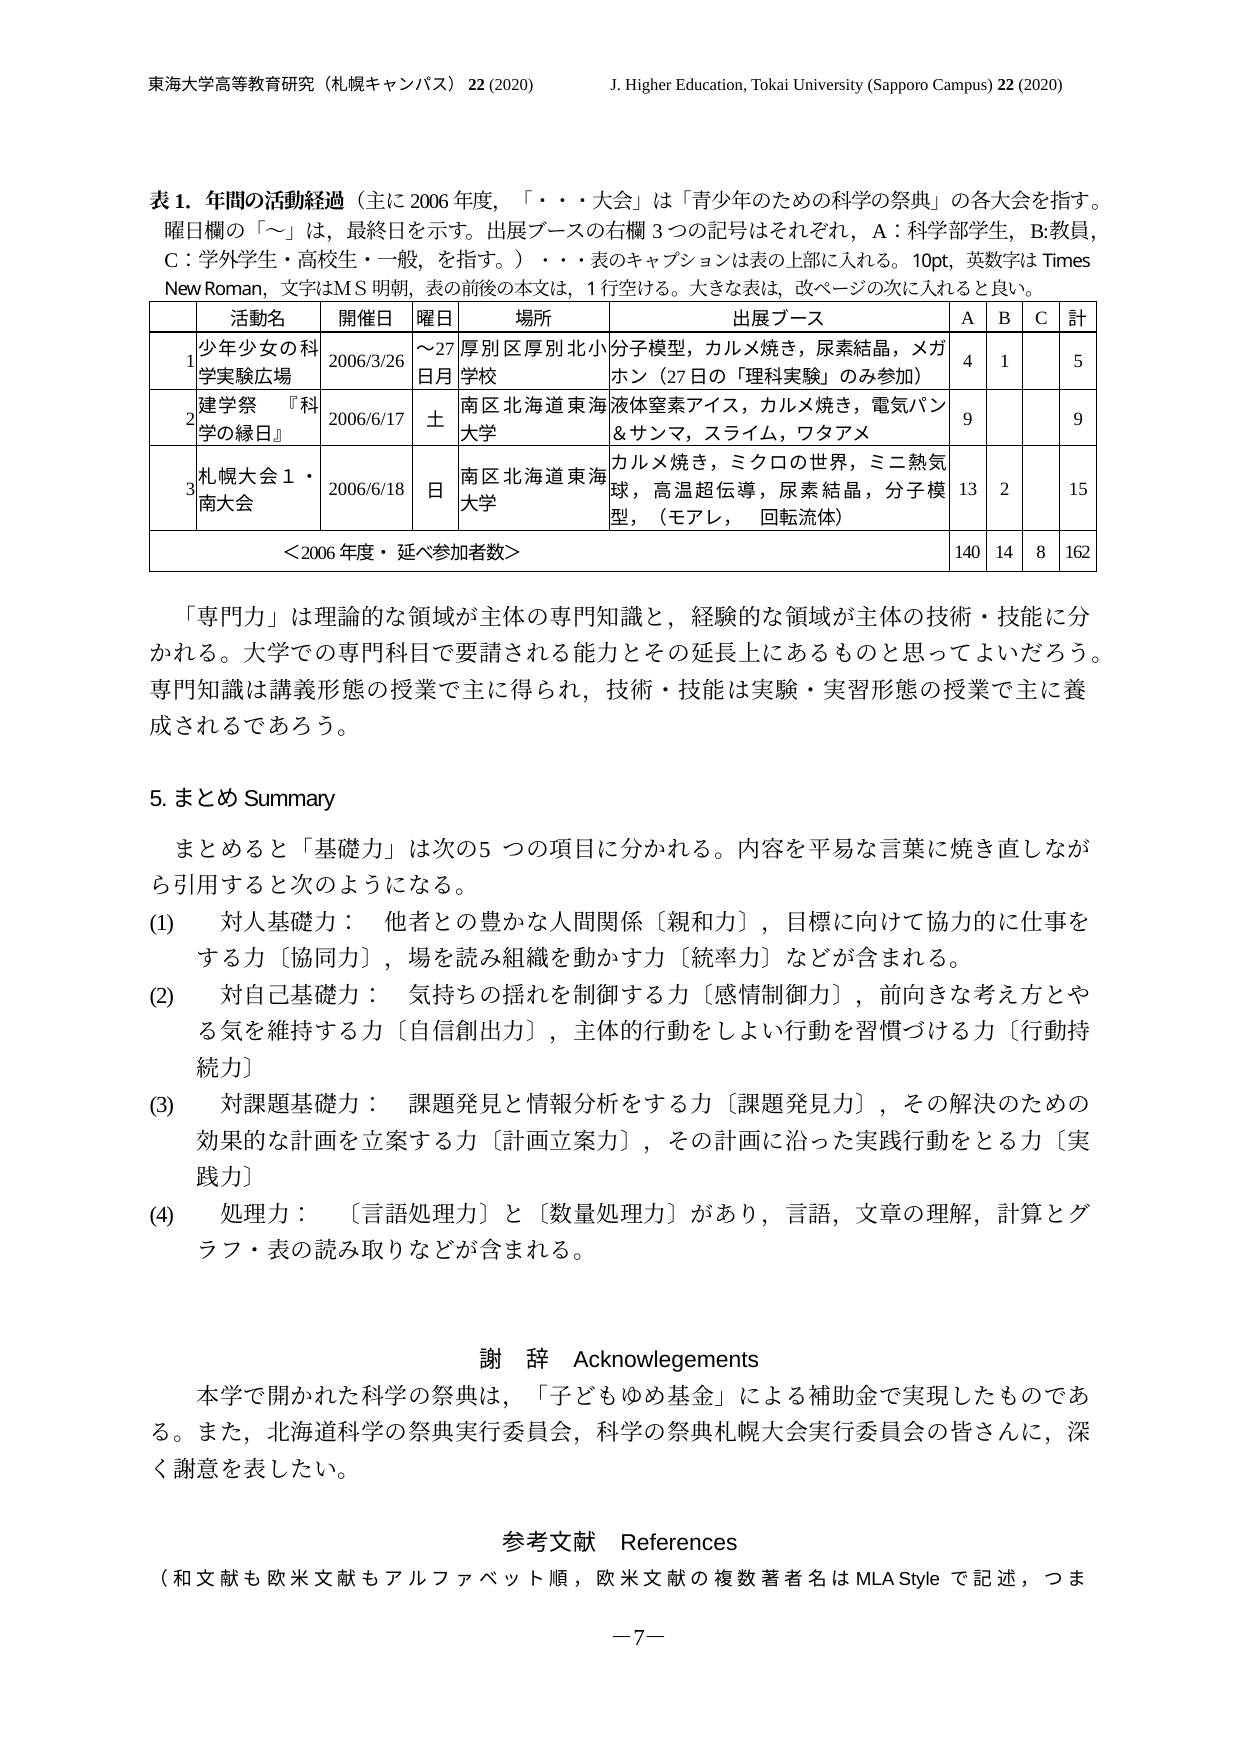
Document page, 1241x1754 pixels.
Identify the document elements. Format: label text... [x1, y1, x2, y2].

table_cell ＜2006年度・ 延べ参加者数＞ [196, 531, 609, 571]
table_cell 5 [1060, 333, 1096, 388]
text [149, 1558, 1091, 1595]
table_cell 分子模型，カルメ焼き，尿素結晶，メガホン（27日の「理科実験」のみ参加） [610, 333, 949, 388]
table_cell [150, 531, 196, 571]
text 5. まとめ Summary [149, 779, 1091, 813]
text 表1．年間の活動経過（主に2006年度，「・・・大会」は「青少年のための科学の祭典」の各大会を指す。曜日欄の「～」は，最終日を示す。出展ブースの右欄3つの記号はそれぞれ，A：科学部学生，B:教員，C：学外学生・高校生・一般，を指す。）・・・表のキャプションは表の上部に入れる。10pt，英数字はTimes New Roman，文字はＭＳ 明朝，表の前後の本文は，1行空ける。大きな表は，改ページの次に入れると良い。 [149, 184, 1091, 301]
text (1) 対人基礎力： 他者との豊かな人間関係〔親和力〕，目標に向けて協力的に仕事をする力〔協同力〕，場を読み組織を動かす力〔統率力〕などが含まれる。 [149, 902, 1091, 975]
table_cell [1023, 446, 1059, 529]
table_cell 2 [150, 390, 196, 445]
table_cell [1023, 390, 1059, 445]
table_cell 1 [150, 333, 196, 388]
table_cell 9 [1060, 390, 1096, 445]
text (3) 対課題基礎力： 課題発見と情報分析をする力〔課題発見力〕，その解決のための効果的な計画を立案する力〔計画立案力〕，その計画に沿った実践行動をとる力〔実践力〕 [149, 1084, 1091, 1194]
table_cell 1 [987, 333, 1022, 388]
table_cell 少年少女の科学実験広場 [197, 333, 320, 388]
table_cell [1023, 333, 1059, 388]
table_cell 2 [987, 446, 1022, 529]
table_cell 札幌大会１・南大会 [197, 446, 320, 529]
table_cell 南区北海道東海大学 [459, 446, 609, 529]
table_header C [1023, 302, 1059, 331]
table_cell 9 [950, 390, 986, 445]
text 謝 辞 Acknowlegements [149, 1340, 1091, 1376]
text (2) 対自己基礎力： 気持ちの揺れを制御する力〔感情制御力〕，前向きな考え方とやる気を維持する力〔自信創出力〕，主体的行動をしよい行動を習慣づける力〔行動持続力〕 [149, 975, 1091, 1084]
table_cell 14 [987, 531, 1022, 571]
table_cell 厚別区厚別北小学校 [459, 333, 609, 388]
table_header [150, 302, 196, 331]
table_header 計 [1060, 302, 1096, 331]
table_cell 液体窒素アイス，カルメ焼き，電気パン＆サンマ，スライム，ワタアメ [610, 390, 949, 445]
table_cell 2006/6/17 [321, 390, 412, 445]
table_cell 8 [1023, 531, 1059, 571]
text (4) 処理力： 〔言語処理力〕と〔数量処理力〕があり，言語，文章の理解，計算とグラフ・表の読み取りなどが含まれる。 [149, 1194, 1091, 1267]
table_cell 2006/6/18 [321, 446, 412, 529]
table_cell 日 [413, 446, 458, 529]
table_header 活動名 [197, 302, 320, 331]
table_cell [609, 531, 949, 571]
table_cell 土 [413, 390, 458, 445]
table_cell 建学祭 『科学の縁日』 [197, 390, 320, 445]
table_cell 2006/3/26 [321, 333, 412, 388]
table_header B [987, 302, 1022, 331]
table_cell 南区北海道東海大学 [459, 390, 609, 445]
table_header 開催日 [321, 302, 412, 331]
table_cell カルメ焼き，ミクロの世界，ミニ熱気球，高温超伝導，尿素結晶，分子模型，（モアレ， 回転流体） [610, 446, 949, 529]
text 本学で開かれた科学の祭典は，「子どもゆめ基金」による補助金で実現したものである。また，北海道科学の祭典実行委員会，科学の祭典札幌大会実行委員会の皆さんに，深く謝意を表したい。 [149, 1376, 1091, 1486]
table_cell 15 [1060, 446, 1096, 529]
text 「専門力」は理論的な領域が主体の専門知識と，経験的な領域が主体の技術・技能に分かれる。大学での専門科目で要請される能力とその延長上にあるものと思ってよいだろう。専門知識は講義形態の授業で主に得られ，技術・技能は実験・実習形態の授業で主に養成されるであろう。 [149, 597, 1091, 743]
table_cell 3 [150, 446, 196, 529]
table_cell 140 [950, 531, 986, 571]
table_cell 13 [950, 446, 986, 529]
table_header 出展ブース [610, 302, 949, 331]
table_header 場所 [459, 302, 609, 331]
table_cell 4 [950, 333, 986, 388]
text まとめると「基礎力」は次の5つの項目に分かれる。内容を平易な言葉に焼き直しながら引用すると次のようになる。 [149, 829, 1091, 902]
table_header 曜日 [413, 302, 458, 331]
table_cell ～27日月 [413, 333, 458, 388]
text 参考文献 References [149, 1522, 1091, 1558]
table_cell [987, 390, 1022, 445]
table_header A [950, 302, 986, 331]
table_cell 162 [1060, 531, 1096, 571]
